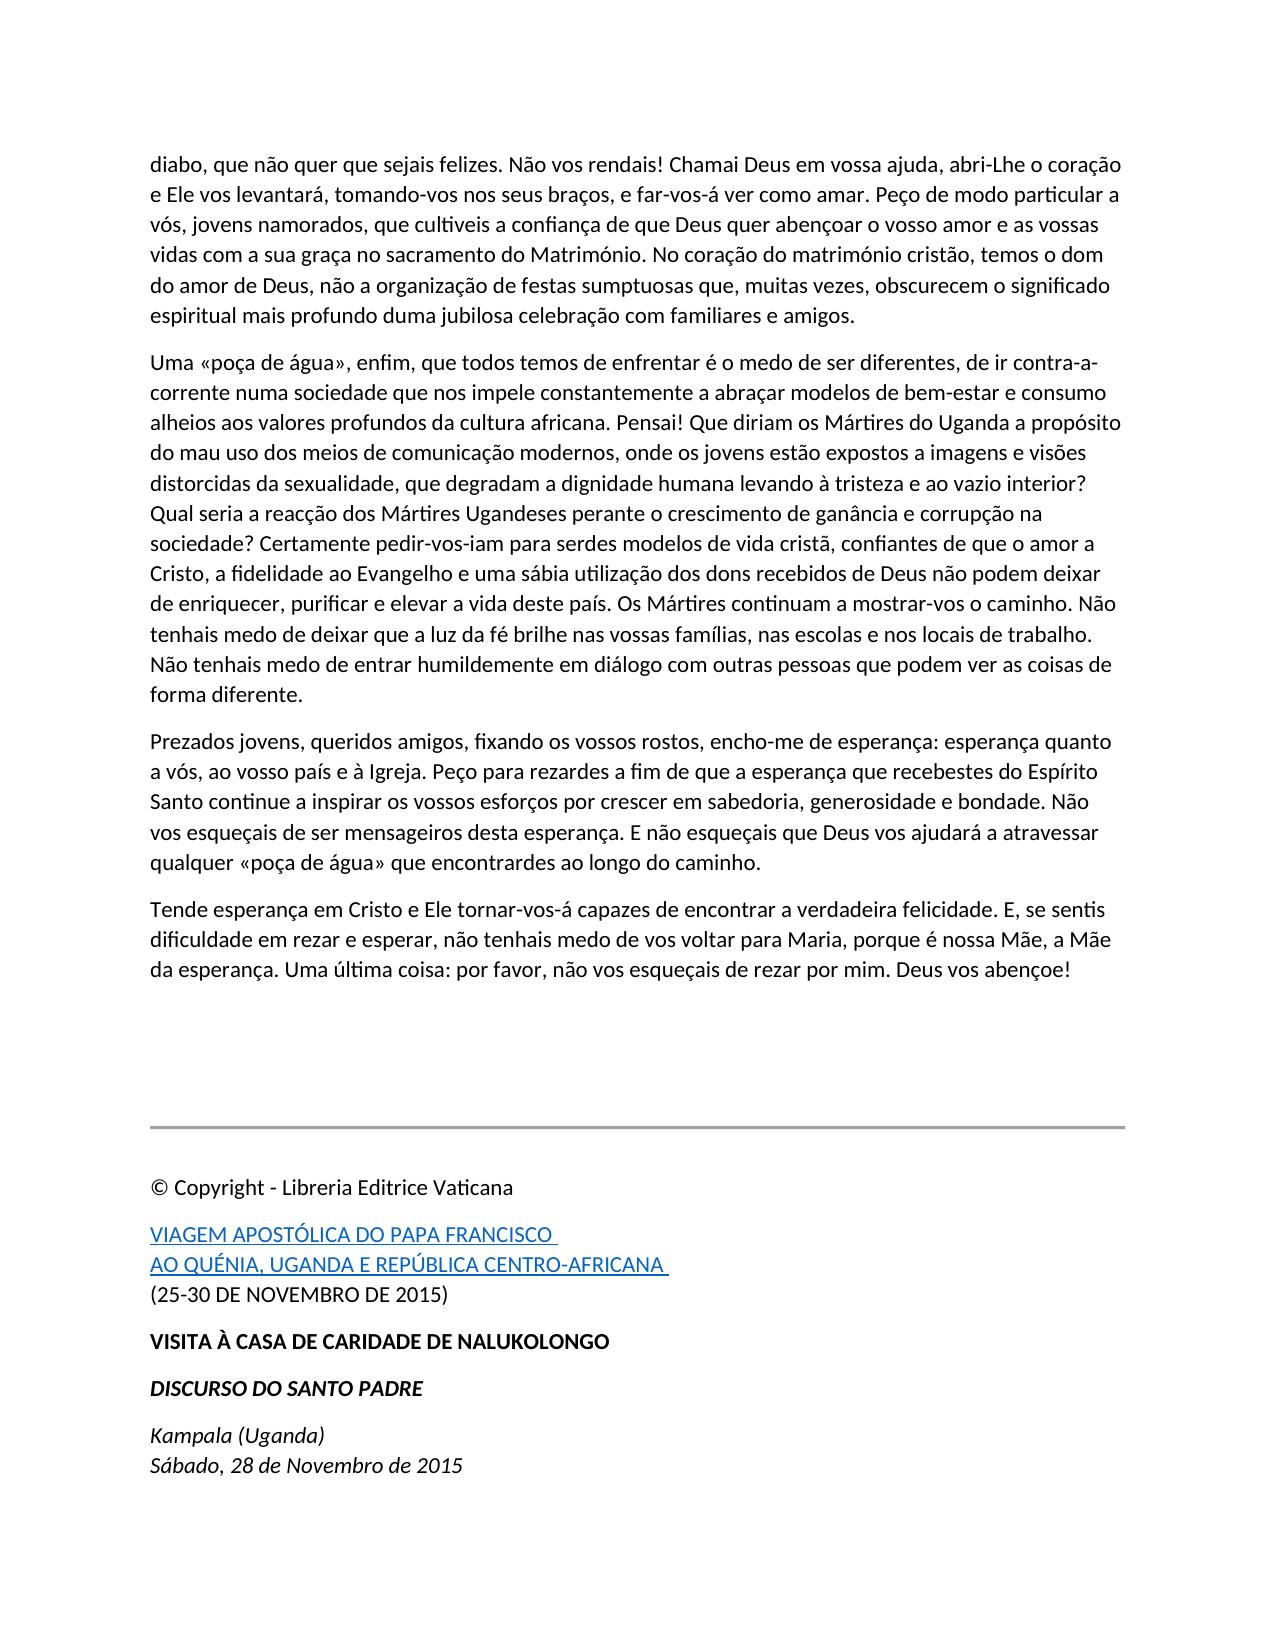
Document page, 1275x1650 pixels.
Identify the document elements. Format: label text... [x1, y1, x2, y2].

text Uma «poça de água», enfim, que todos temos de enfrentar é o medo de ser diferentes, de ir contra-a-corrente numa sociedade que nos impele constantemente a abraçar modelos de bem-estar e consumo alheios aos valores profundos da cultura africana. Pensai! Que diriam os Mártires do Uganda a propósito do mau uso dos meios de comunicação modernos, onde os jovens estão expostos a imagens e visões distorcidas da sexualidade, que degradam a dignidade humana levando à tristeza e ao vazio interior? Qual seria a reacção dos Mártires Ugandeses perante o crescimento de ganância e corrupção na sociedade? Certamente pedir-vos-iam para serdes modelos de vida cristã, confiantes de que o amor a Cristo, a fidelidade ao Evangelho e uma sábia utilização dos dons recebidos de Deus não podem deixar de enriquecer, purificar e elevar a vida deste país. Os Mártires continuam a mostrar-vos o caminho. Não tenhais medo de deixar que a luz da fé brilhe nas vossas famílias, nas escolas e nos locais de trabalho. Não tenhais medo de entrar humildemente em diálogo com outras pessoas que podem ver as coisas de forma diferente. [150, 348, 1125, 708]
text © Copyright - Libreria Editrice Vaticana [150, 1173, 1125, 1201]
text Kampala (Uganda) Sábado, 28 de Novembro de 2015 [150, 1421, 1125, 1479]
text Tende esperança em Cristo e Ele tornar-vos-á capazes de encontrar a verdadeira felicidade. E, se sentis dificuldade em rezar e esperar, não tenhais medo de vos voltar para Maria, porque é nossa Mãe, a Mãe da esperança. Uma última coisa: por favor, não vos esqueçais de rezar por mim. Deus vos abençoe! [150, 895, 1125, 983]
text Prezados jovens, queridos amigos, fixando os vossos rostos, encho-me de esperança: esperança quanto a vós, ao vosso país e à Igreja. Peço para rezardes a fim de que a esperança que recebestes do Espírito Santo continue a inspirar os vossos esforços por crescer em sabedoria, generosidade e bondade. Não vos esqueçais de ser mensageiros desta esperança. E não esqueçais que Deus vos ajudará a atravessar qualquer «poça de água» que encontrardes ao longo do caminho. [150, 727, 1125, 876]
text DISCURSO DO SANTO PADRE [150, 1374, 1125, 1402]
text VISITA À CASA DE CARIDADE DE NALUKOLONGO [150, 1327, 1125, 1355]
text VIAGEM APOSTÓLICA DO PAPA FRANCISCO AO QUÉNIA, UGANDA E REPÚBLICA CENTRO-AFRICANA (25-30 DE NOVEMBRO DE 2015) [150, 1220, 1125, 1308]
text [150, 150, 1125, 329]
